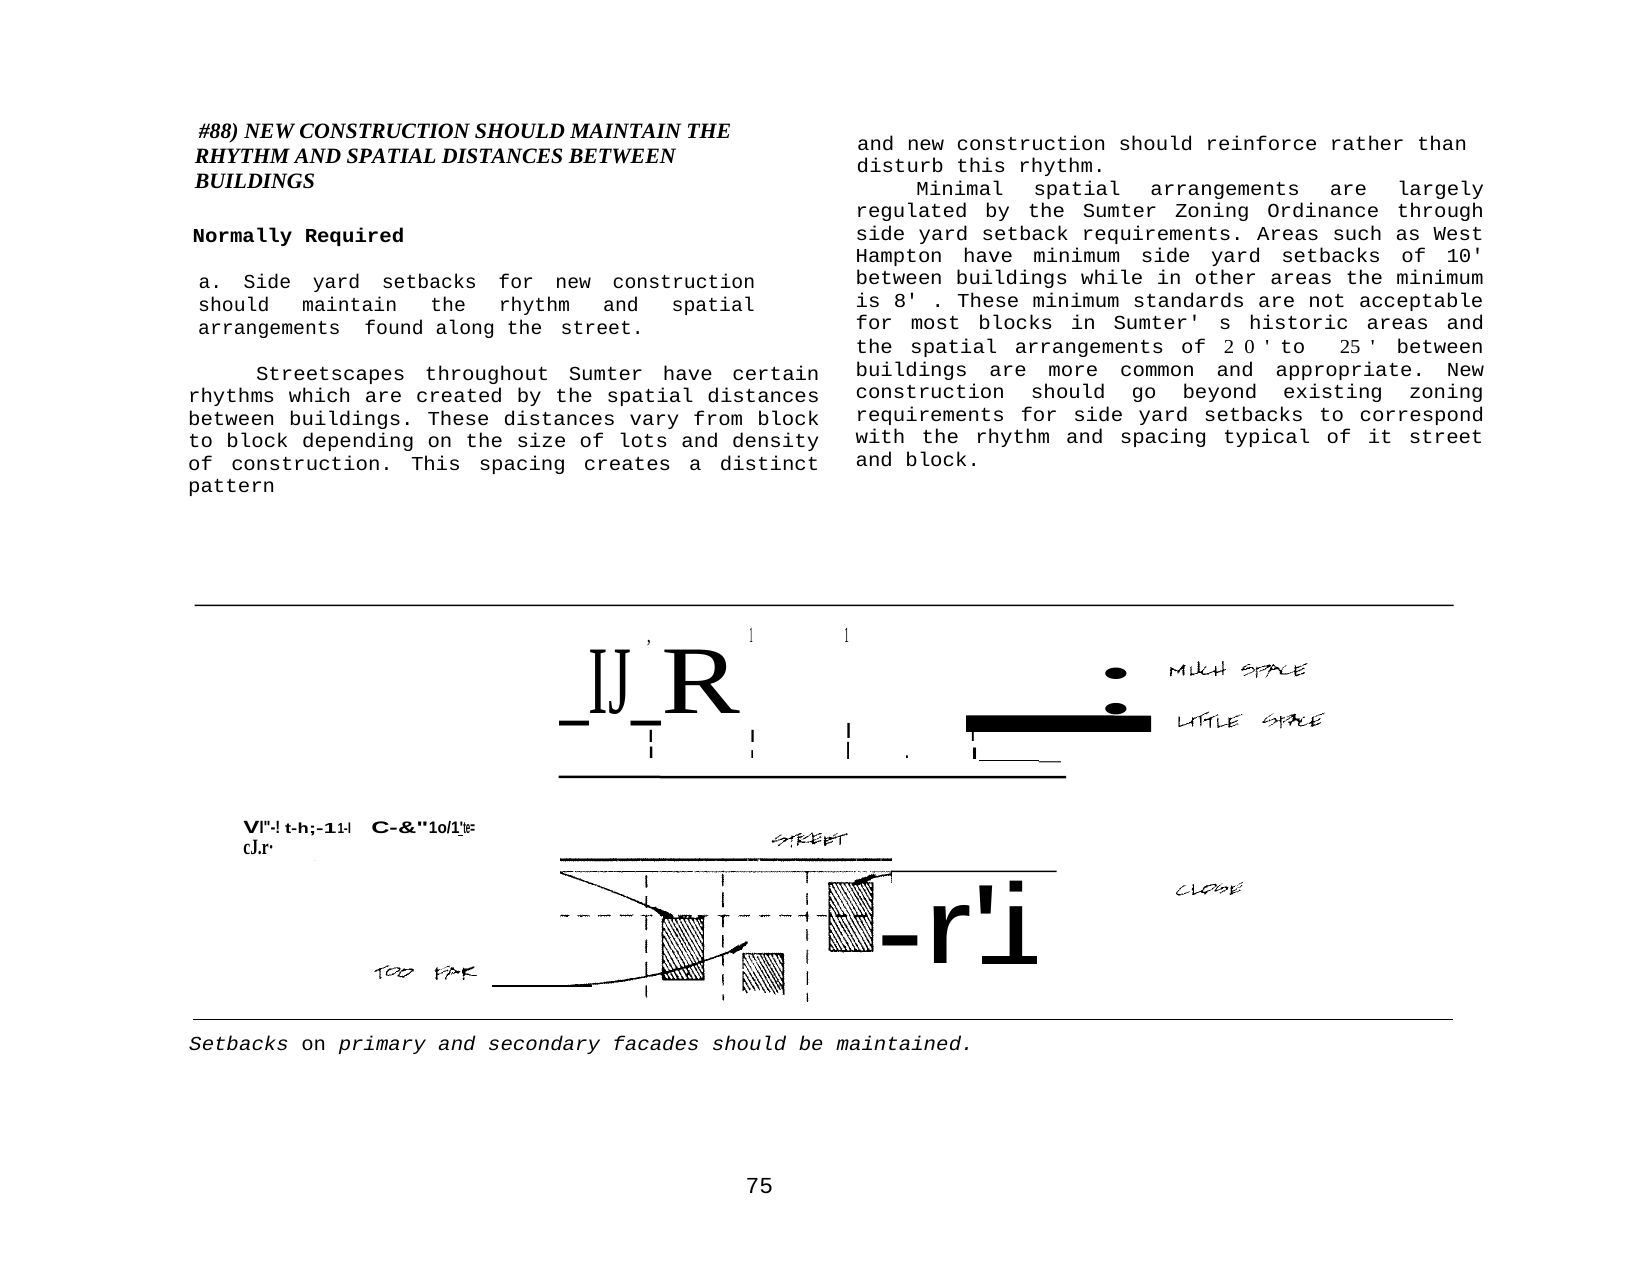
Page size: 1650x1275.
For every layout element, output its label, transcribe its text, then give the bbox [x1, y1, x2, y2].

text #88) NEW CONSTRUCTION SHOULD MAINTAIN THE RHYTHM AND SPATIAL DISTANCES BETWEEN BUILDINGS [194, 119, 794, 193]
picture [1174, 881, 1244, 897]
text Streetscapes throughout Sumter have certain rhythms which are created by the spatial distances between buildings. These distances vary from block to block depending on the size of lots and density of construction. This spacing creates a distinct pattern [188, 364, 820, 498]
picture [1168, 660, 1308, 678]
text Minimal spatial arrangements are largely regulated by the Sumter Zoning Ordinance through side yard setback requirements. Areas such as West Hampton have minimum side yard setbacks of 10' between buildings while in other areas the minimum is 8' . These minimum standards are not acceptable for most blocks in Sumter' s historic areas and the spatial arrangements of 2 0 ' to 25 ' between buildings are more common and appropriate. New construction should go beyond existing zoning requirements for side yard setbacks to correspond with the rhythm and spacing typical of it street and block. [855, 179, 1484, 472]
text and new construction should reinforce rather than disturb this rhythm. [856, 134, 1496, 179]
text Normally Required [192, 226, 794, 248]
picture [560, 831, 894, 1002]
picture [372, 965, 478, 981]
text Setbacks on primary and secondary facades should be maintained. [189, 1033, 1496, 1056]
picture [1176, 710, 1327, 730]
text a. Side yard setbacks for new construction should maintain the rhythm and spatial arrangements found along the street. [198, 272, 755, 341]
